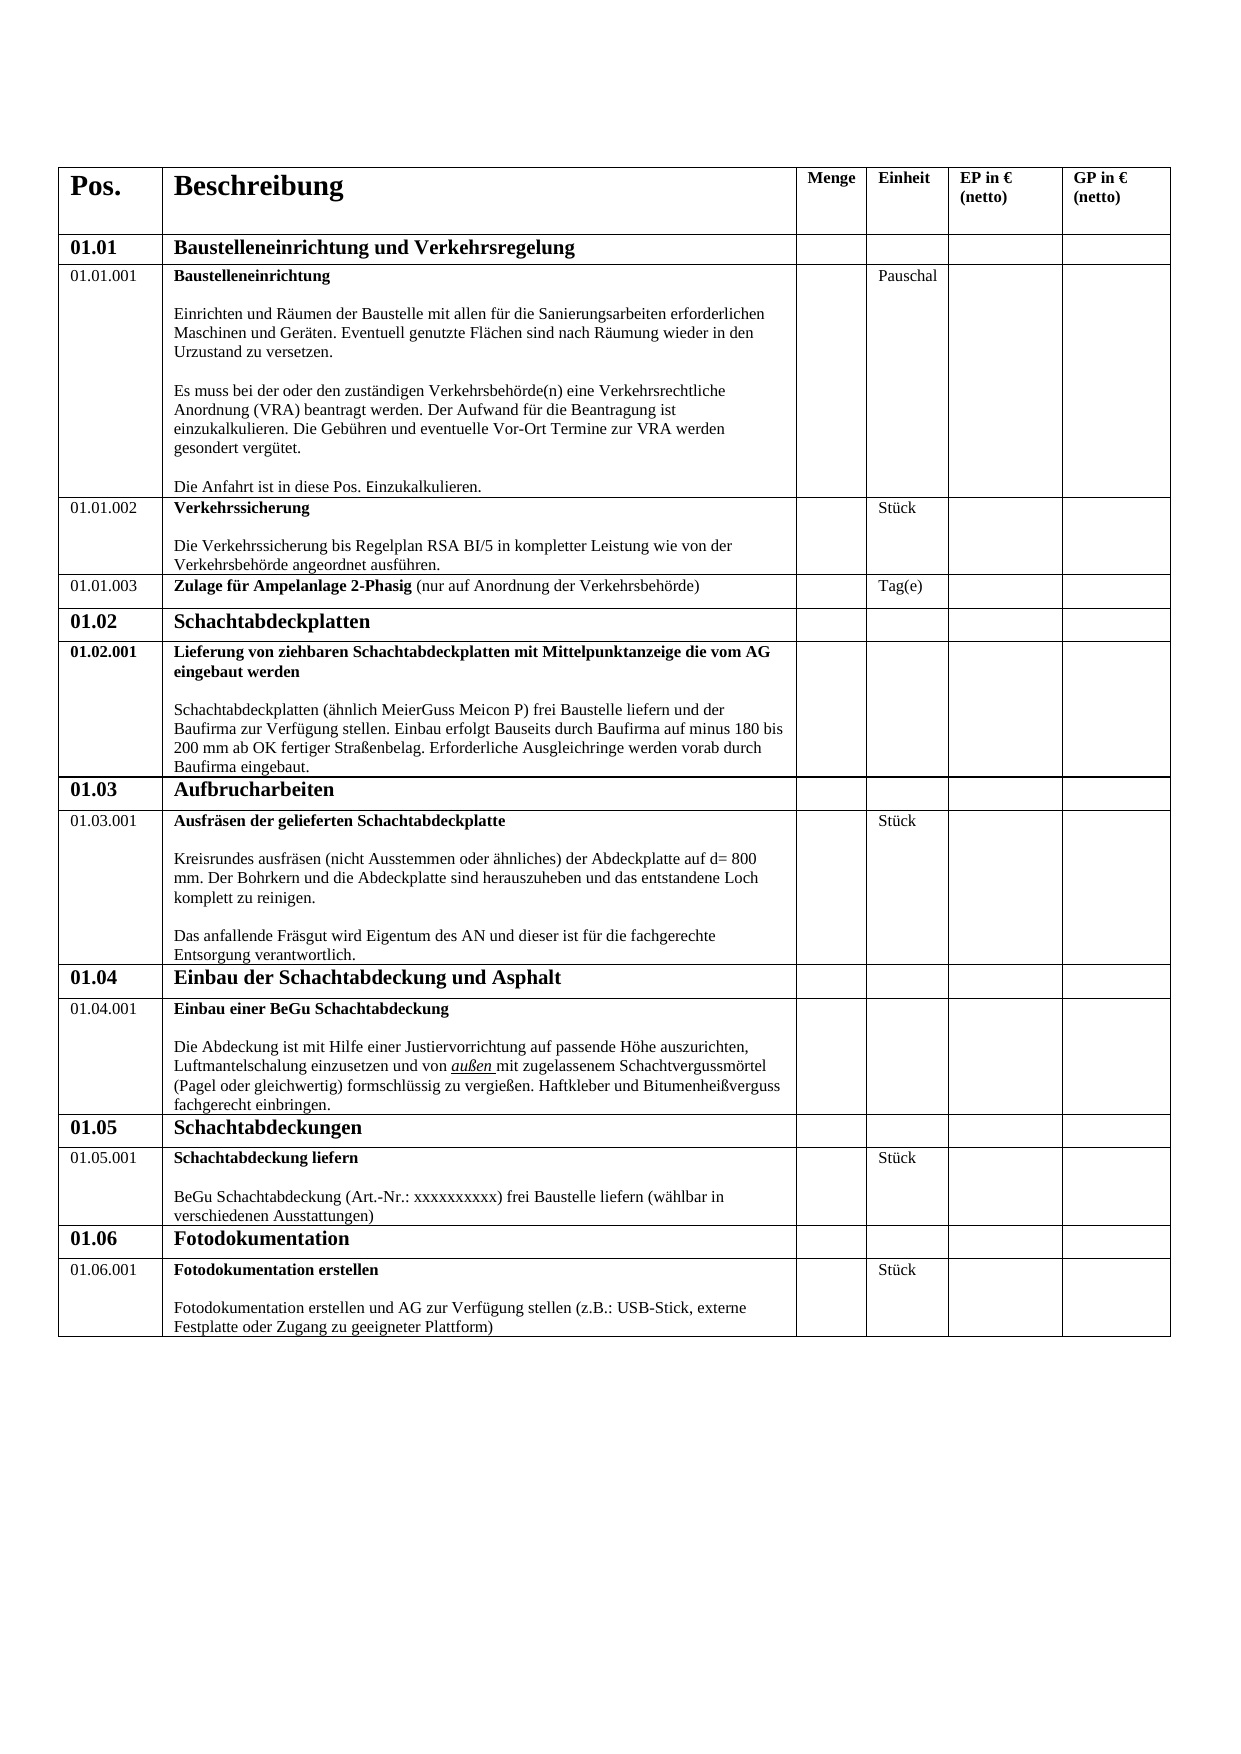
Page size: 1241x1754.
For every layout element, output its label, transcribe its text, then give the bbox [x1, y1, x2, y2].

table_cell [797, 575, 866, 608]
table_cell 01.05.001 [59, 1148, 162, 1225]
table_cell Zulage für Ampelanlage 2-Phasig (nur auf Anordnung der Verkehrsbehörde) [163, 575, 796, 608]
table_cell Tag(e) [867, 575, 948, 608]
table_cell Fotodokumentation erstellen Fotodokumentation erstellen und AG zur Verfügung stellen (z.B.: USB-Stick, externe Festplatte oder Zugang zu geeigneter Plattform) [163, 1259, 796, 1336]
table_cell 01.05 [59, 1115, 162, 1147]
table_cell [949, 575, 1062, 608]
table_cell [1063, 575, 1170, 608]
table_cell [867, 999, 948, 1114]
table_cell Baustelleneinrichtung und Verkehrsregelung [163, 235, 796, 264]
table_cell 01.06.001 [59, 1259, 162, 1336]
table_cell [797, 999, 866, 1114]
table_cell Stück [867, 498, 948, 574]
table_header Beschreibung [163, 168, 796, 234]
table_cell [797, 811, 866, 964]
table_cell [1063, 1115, 1170, 1147]
table_cell [867, 1226, 948, 1258]
table_cell [949, 235, 1062, 264]
table_cell Fotodokumentation [163, 1226, 796, 1258]
table_cell Pauschal [867, 265, 948, 497]
table_cell Stück [867, 1259, 948, 1336]
table_cell [949, 1226, 1062, 1258]
table_cell Lieferung von ziehbaren Schachtabdeckplatten mit Mittelpunktanzeige die vom AG eingebaut werden Schachtabdeckplatten (ähnlich MeierGuss Meicon P) frei Baustelle liefern und der Baufirma zur Verfügung stellen. Einbau erfolgt Bauseits durch Baufirma auf minus 180 bis 200 mm ab OK fertiger Straßenbelag. Erforderliche Ausgleichringe werden vorab durch Baufirma eingebaut. [163, 642, 796, 776]
table_cell 01.01 [59, 235, 162, 264]
table_cell [797, 609, 866, 641]
table_cell [949, 778, 1062, 810]
table_header Pos. [59, 168, 162, 234]
table_cell [797, 265, 866, 497]
table_cell [797, 1259, 866, 1336]
table_cell 01.03 [59, 778, 162, 810]
table_cell [1063, 642, 1170, 776]
table_cell Einbau der Schachtabdeckung und Asphalt [163, 965, 796, 998]
table_cell Schachtabdeckungen [163, 1115, 796, 1147]
table_cell 01.01.001 [59, 265, 162, 497]
table_cell Schachtabdeckplatten [163, 609, 796, 641]
table_cell [867, 235, 948, 264]
table_cell [867, 642, 948, 776]
table_cell [949, 811, 1062, 964]
table_cell [949, 1148, 1062, 1225]
table_cell [797, 498, 866, 574]
table_cell Ausfräsen der gelieferten Schachtabdeckplatte Kreisrundes ausfräsen (nicht Ausstemmen oder ähnliches) der Abdeckplatte auf d= 800 mm. Der Bohrkern und die Abdeckplatte sind herauszuheben und das entstandene Loch komplett zu reinigen. Das anfallende Fräsgut wird Eigentum des AN und dieser ist für die fachgerechte Entsorgung verantwortlich. [163, 811, 796, 964]
table_cell [1063, 235, 1170, 264]
table_cell [797, 1226, 866, 1258]
table_cell [797, 778, 866, 810]
table_cell 01.06 [59, 1226, 162, 1258]
table_header GP in € (netto) [1063, 168, 1170, 234]
table_cell 01.01.003 [59, 575, 162, 608]
table_cell Baustelleneinrichtung Einrichten und Räumen der Baustelle mit allen für die Sanierungsarbeiten erforderlichen Maschinen und Geräten. Eventuell genutzte Flächen sind nach Räumung wieder in den Urzustand zu versetzen. Es muss bei der oder den zuständigen Verkehrsbehörde(n) eine Verkehrsrechtliche Anordnung (VRA) beantragt werden. Der Aufwand für die Beantragung ist einzukalkulieren. Die Gebühren und eventuelle Vor-Ort Termine zur VRA werden gesondert vergütet. Die Anfahrt ist in diese Pos. Einzukalkulieren. [163, 265, 796, 497]
table_cell [949, 1115, 1062, 1147]
table_cell 01.02.001 [59, 642, 162, 776]
table_cell [867, 965, 948, 998]
table_cell Aufbrucharbeiten [163, 778, 796, 810]
table_header Menge [797, 168, 866, 234]
table_cell Einbau einer BeGu Schachtabdeckung Die Abdeckung ist mit Hilfe einer Justiervorrichtung auf passende Höhe auszurichten, Luftmantelschalung einzusetzen und von außen mit zugelassenem Schachtvergussmörtel (Pagel oder gleichwertig) formschlüssig zu vergießen. Haftkleber und Bitumenheißverguss fachgerecht einbringen. [163, 999, 796, 1114]
table_cell [1063, 609, 1170, 641]
table_cell [797, 965, 866, 998]
table_cell Stück [867, 1148, 948, 1225]
table_cell [949, 265, 1062, 497]
table_cell [1063, 265, 1170, 497]
table_cell [867, 778, 948, 810]
table_cell 01.01.002 [59, 498, 162, 574]
table_cell [1063, 1148, 1170, 1225]
table_cell [797, 235, 866, 264]
table_cell [949, 609, 1062, 641]
table_cell 01.03.001 [59, 811, 162, 964]
table_cell [1063, 778, 1170, 810]
table_cell [1063, 999, 1170, 1114]
table_cell [1063, 1259, 1170, 1336]
table_cell Schachtabdeckung liefern BeGu Schachtabdeckung (Art.-Nr.: xxxxxxxxxx) frei Baustelle liefern (wählbar in verschiedenen Ausstattungen) [163, 1148, 796, 1225]
table_cell [1063, 811, 1170, 964]
table_header EP in € (netto) [949, 168, 1062, 234]
table_cell [1063, 965, 1170, 998]
table_cell [1063, 1226, 1170, 1258]
table_cell [797, 642, 866, 776]
table_cell 01.04 [59, 965, 162, 998]
table_cell [797, 1148, 866, 1225]
table_header Einheit [867, 168, 948, 234]
table_cell [1063, 498, 1170, 574]
table_cell 01.02 [59, 609, 162, 641]
table_cell [949, 498, 1062, 574]
table_cell 01.04.001 [59, 999, 162, 1114]
table_cell [949, 999, 1062, 1114]
table_cell Verkehrssicherung Die Verkehrssicherung bis Regelplan RSA BI/5 in kompletter Leistung wie von der Verkehrsbehörde angeordnet ausführen. [163, 498, 796, 574]
table_cell [867, 609, 948, 641]
table_cell [949, 965, 1062, 998]
table_cell [949, 642, 1062, 776]
table_cell [867, 1115, 948, 1147]
table_cell Stück [867, 811, 948, 964]
table_cell [797, 1115, 866, 1147]
table_cell [949, 1259, 1062, 1336]
